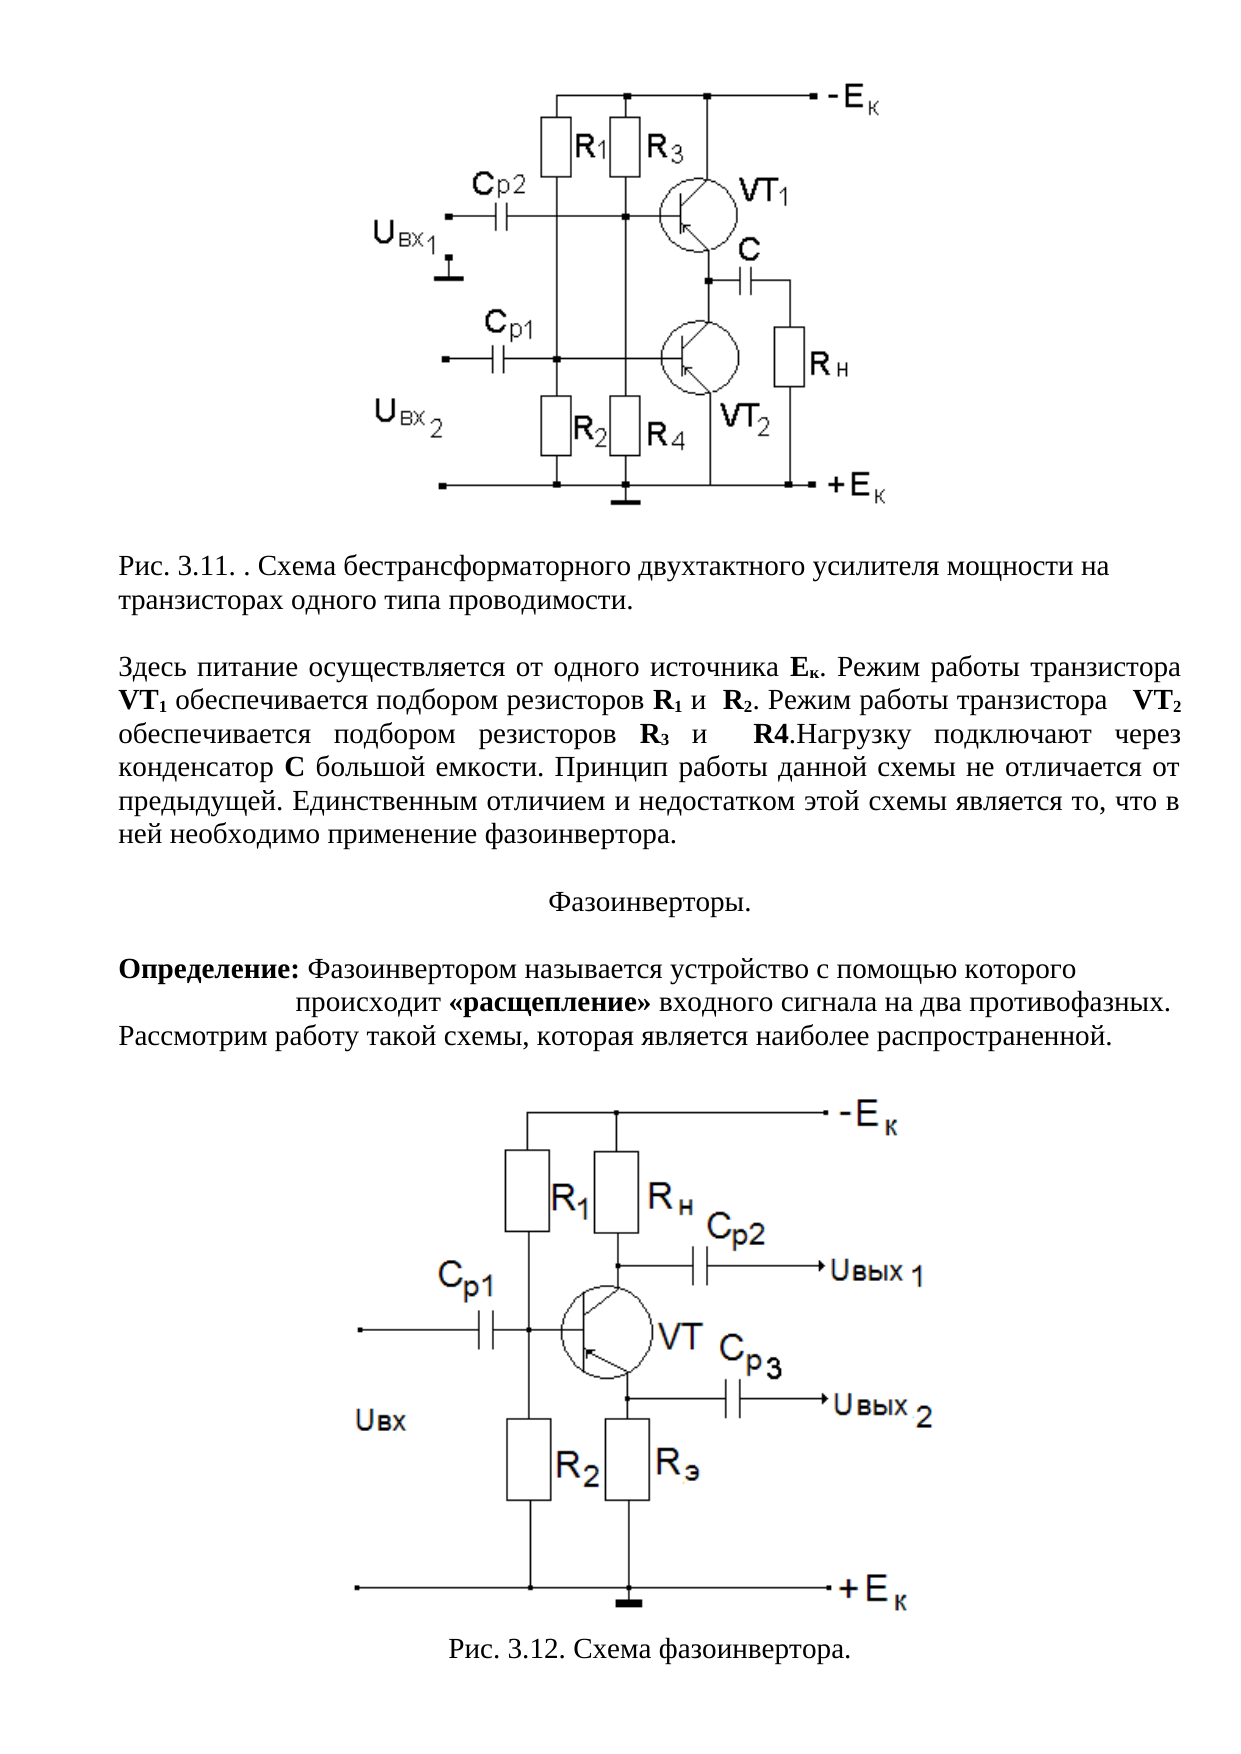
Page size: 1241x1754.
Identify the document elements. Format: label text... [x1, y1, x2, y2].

picture [356, 73, 943, 549]
list Фазоинверторы. [118, 884, 1181, 917]
list Здесь питание осуществляется от одного источника Ек. Режим работы транзистора VT1 обеспечивается подбором резисторов R1 и R2. Режим работы транзистора VT2 обеспечивается подбором резисторов R3 и R4.Нагрузку подключают через конденсатор С большой емкости. Принцип работы данной схемы не отличается от предыдущей. Единственным отличием и недостатком этой схемы является то, что в ней необходимо применение фазоинвертора. [118, 649, 1181, 850]
picture [344, 1085, 955, 1631]
list Определение: Фазоинвертором называется устройство с помощью которого происходит «расщепление» входного сигнала на два противофазных. [118, 951, 1181, 1018]
list Рис. 3.11. . Схема бестрансформаторного двухтактного усилителя мощности на транзисторах одного типа проводимости. [118, 548, 1181, 615]
list Рассмотрим работу такой схемы, которая является наиболее распространенной. [118, 1018, 1181, 1051]
list Рис. 3.12. Схема фазоинвертора. [118, 1631, 1181, 1664]
